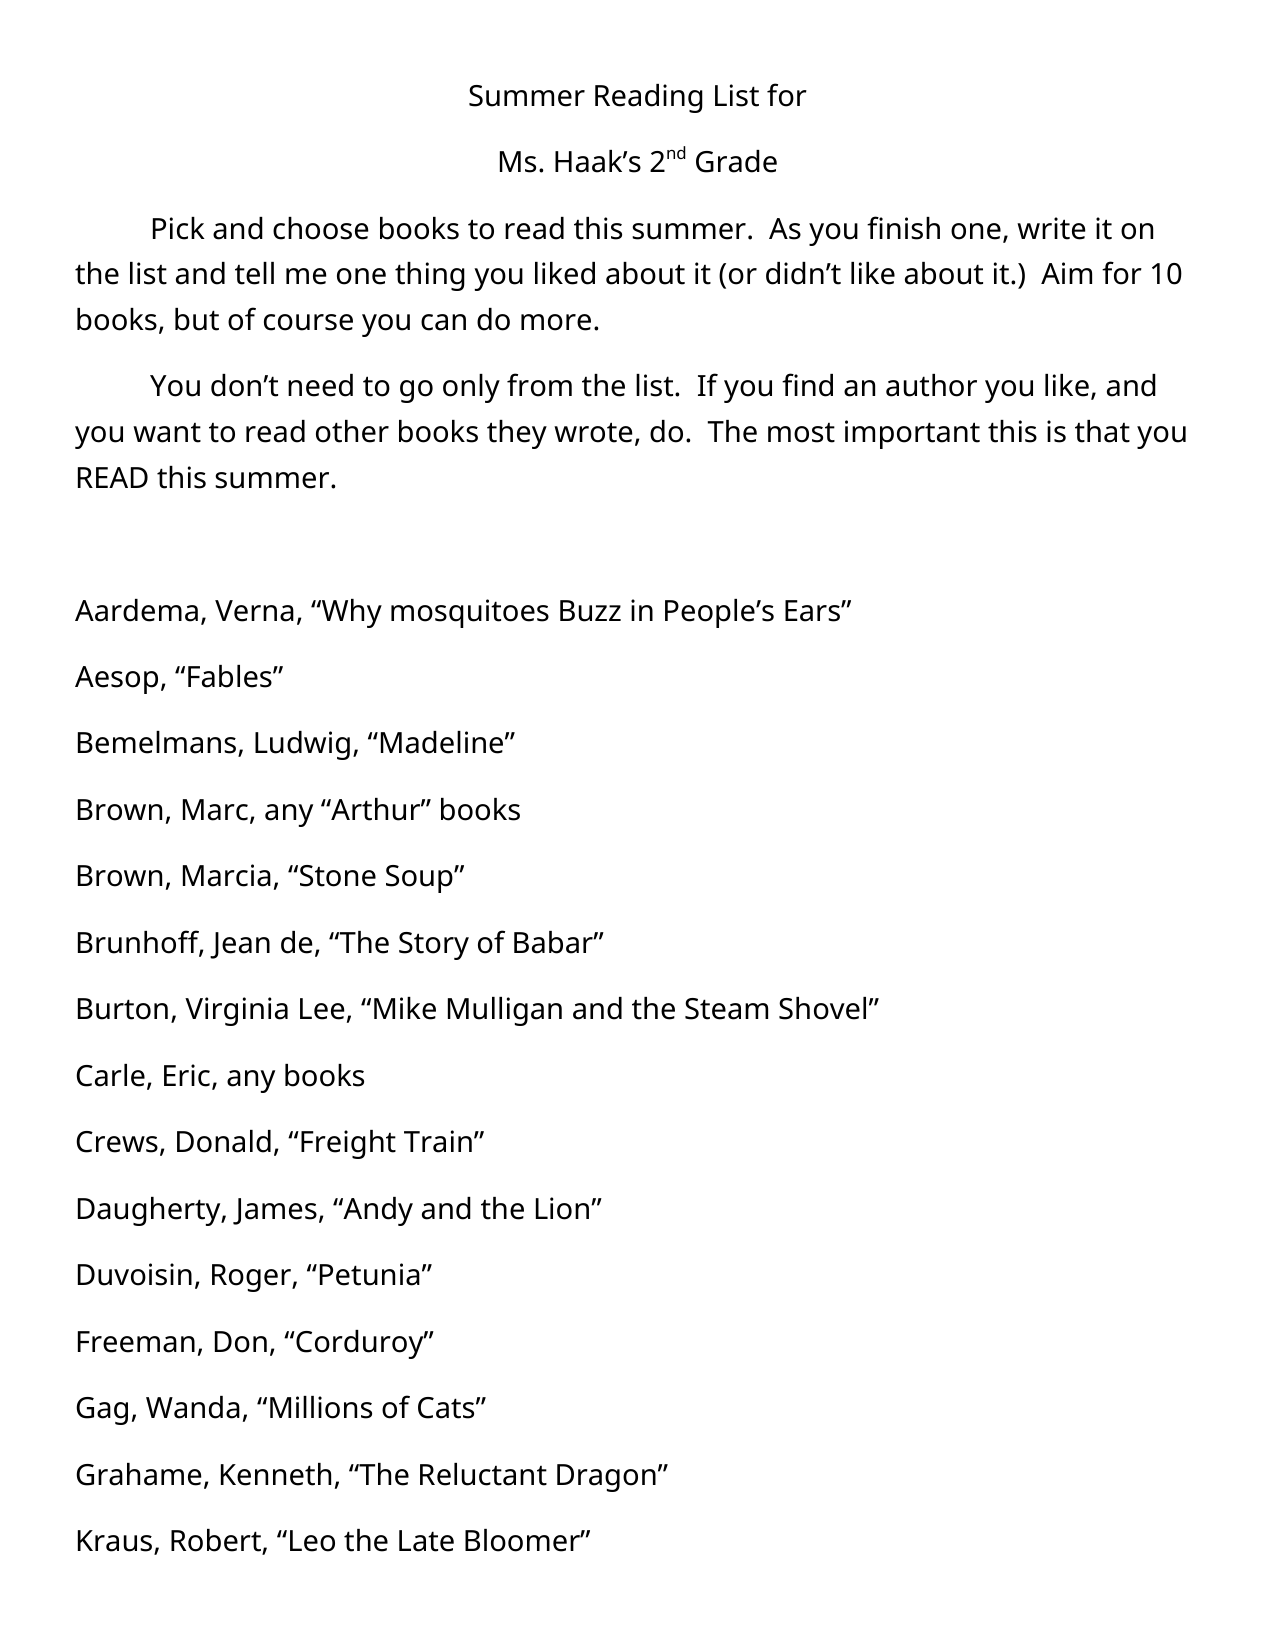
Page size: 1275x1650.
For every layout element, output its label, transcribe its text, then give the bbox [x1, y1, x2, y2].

text Kraus, Robert, “Leo the Late Bloomer” [75, 1520, 1200, 1560]
text Summer Reading List for [75, 75, 1200, 115]
text You don’t need to go only from the list. If you find an author you like, and you want to read other books they wrote, do. The most important this is that you READ this summer. [75, 366, 1200, 497]
text Pick and choose books to read this summer. As you finish one, write it on the list and tell me one thing you liked about it (or didn’t like about it.) Aim for 10 books, but of course you can do more. [75, 208, 1200, 339]
text Ms. Haak’s 2nd Grade [75, 141, 1200, 181]
text Burton, Virginia Lee, “Mike Mulligan and the Steam Shovel” [75, 988, 1200, 1028]
text Aardema, Verna, “Why mosquitoes Buzz in People’s Ears” [75, 590, 1200, 629]
text Freeman, Don, “Corduroy” [75, 1321, 1200, 1361]
text Gag, Wanda, “Millions of Cats” [75, 1387, 1200, 1427]
text Brown, Marc, any “Arthur” books [75, 789, 1200, 829]
text Bemelmans, Ludwig, “Madeline” [75, 723, 1200, 762]
text Duvoisin, Roger, “Petunia” [75, 1254, 1200, 1294]
text Aesop, “Fables” [75, 656, 1200, 696]
text Carle, Eric, any books [75, 1055, 1200, 1095]
text Crews, Donald, “Freight Train” [75, 1121, 1200, 1161]
text Brunhoff, Jean de, “The Story of Babar” [75, 922, 1200, 962]
text Daugherty, James, “Andy and the Lion” [75, 1188, 1200, 1228]
text Grahame, Kenneth, “The Reluctant Dragon” [75, 1454, 1200, 1493]
text Brown, Marcia, “Stone Soup” [75, 856, 1200, 895]
